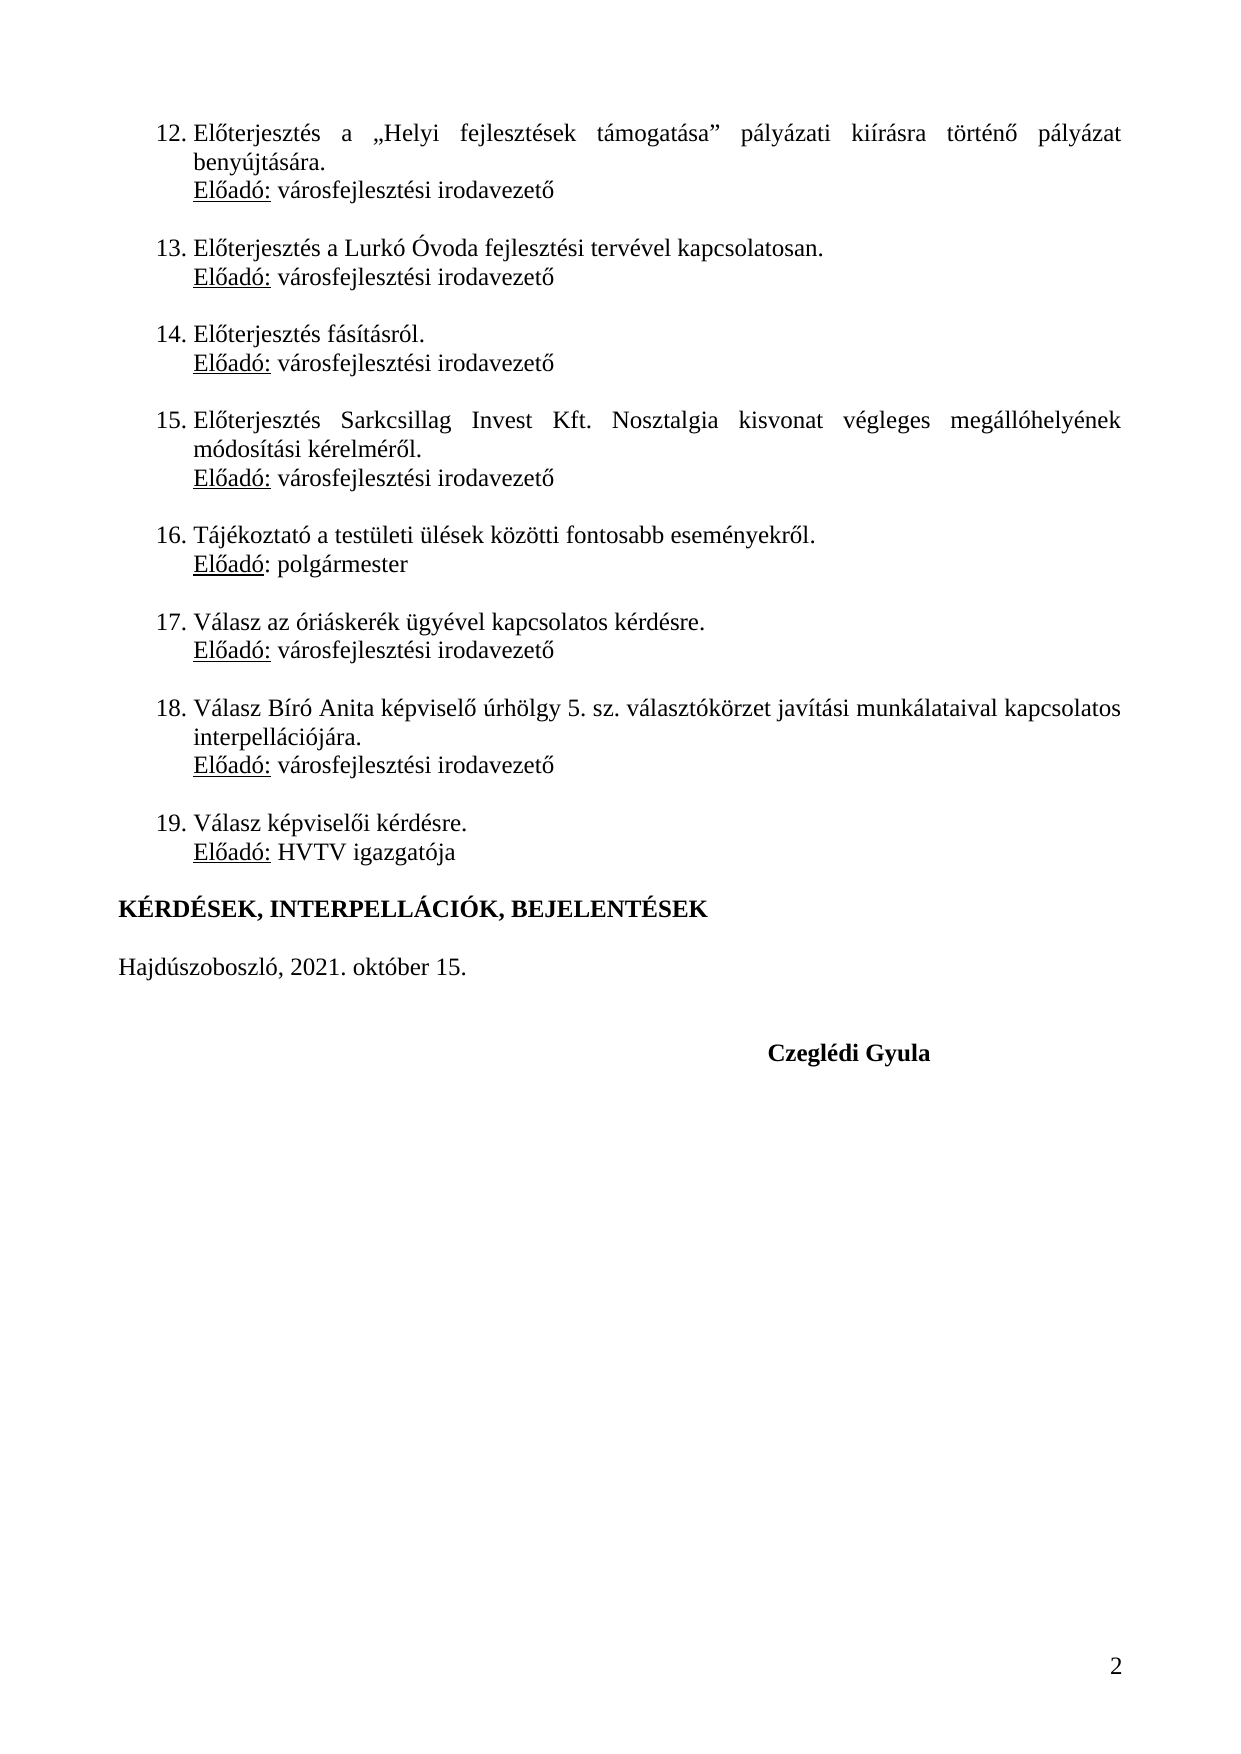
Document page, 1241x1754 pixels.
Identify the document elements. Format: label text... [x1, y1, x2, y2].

list Előadó: polgármester [193, 549, 1122, 578]
list Előadó: HVTV igazgatója [193, 837, 1122, 866]
list Előadó: városfejlesztési irodavezető [193, 463, 1122, 492]
text KÉRDÉSEK, INTERPELLÁCIÓK, BEJELENTÉSEK [118, 894, 1122, 923]
list Előadó: városfejlesztési irodavezető [193, 348, 1122, 377]
list Tájékoztató a testületi ülések közötti fontosabb eseményekről. [156, 521, 1122, 549]
text Czeglédi Gyula [118, 1038, 1122, 1067]
list Előadó: városfejlesztési irodavezető [193, 636, 1122, 664]
text Hajdúszoboszló, 2021. október 15. [118, 952, 1122, 981]
list Előterjesztés Sarkcsillag Invest Kft. Nosztalgia kisvonat végleges megállóhelyének módosítási kérelméről. [156, 406, 1122, 463]
list Előterjesztés fásításról. [156, 319, 1122, 348]
list Előadó: városfejlesztési irodavezető [193, 176, 1122, 204]
list Előterjesztés a Lurkó Óvoda fejlesztési tervével kapcsolatosan. [156, 233, 1122, 262]
list Válasz képviselői kérdésre. [156, 808, 1122, 837]
list Válasz az óriáskerék ügyével kapcsolatos kérdésre. [156, 607, 1122, 636]
list Előadó: városfejlesztési irodavezető [193, 751, 1122, 779]
list Válasz Bíró Anita képviselő úrhölgy 5. sz. választókörzet javítási munkálataival kapcsolatos interpellációjára. [156, 693, 1122, 751]
list Előterjesztés a „Helyi fejlesztések támogatása” pályázati kiírásra történő pályázat benyújtására. [156, 118, 1122, 176]
list Előadó: városfejlesztési irodavezető [193, 262, 1122, 291]
